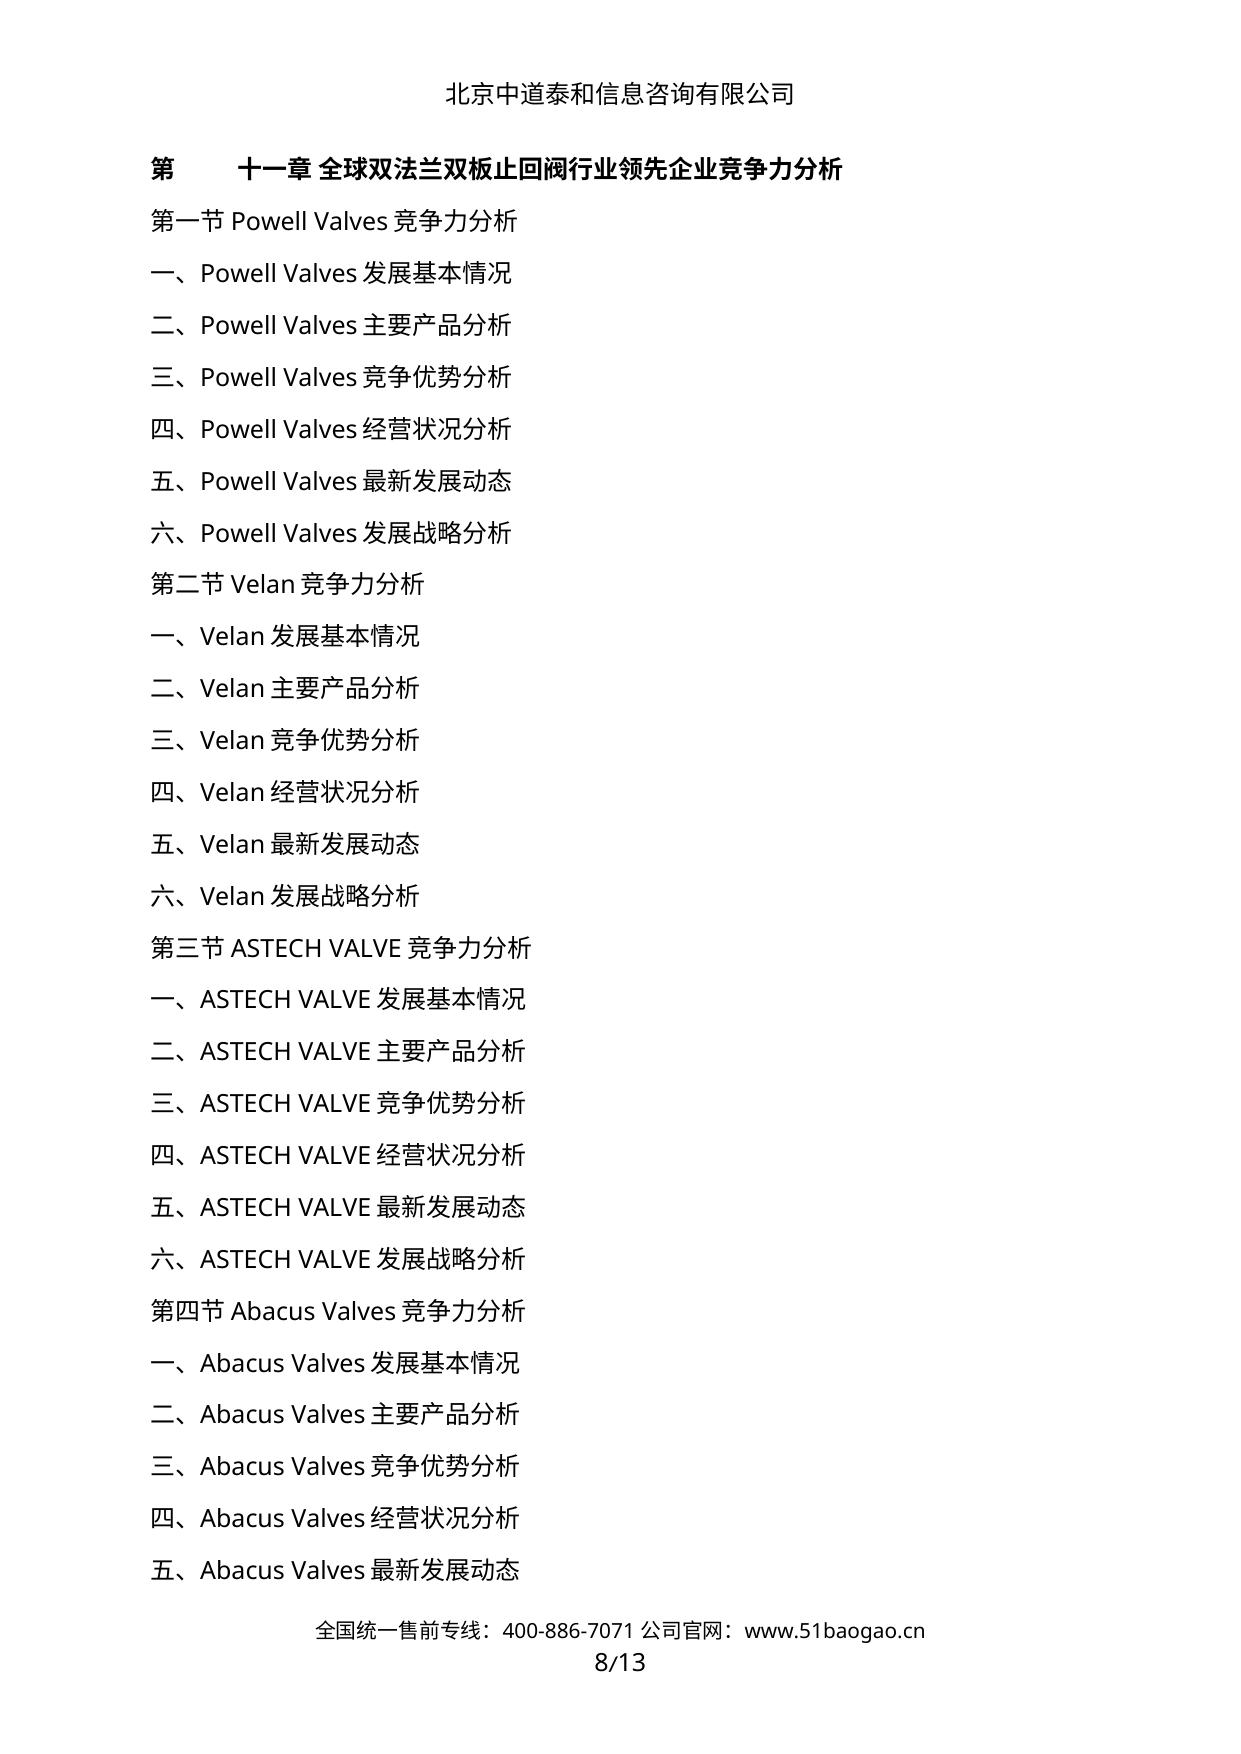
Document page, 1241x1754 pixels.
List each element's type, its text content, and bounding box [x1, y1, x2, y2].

text 第三节 ASTECH VALVE竞争力分析 [150, 928, 1090, 964]
text 五、Abacus Valves最新发展动态 [150, 1551, 1090, 1587]
text 一、Velan发展基本情况 [150, 617, 1090, 653]
text 一、Powell Valves发展基本情况 [150, 254, 1090, 290]
text 一、Abacus Valves发展基本情况 [150, 1343, 1090, 1379]
text 第二节 Velan竞争力分析 [150, 565, 1090, 601]
text 五、Velan最新发展动态 [150, 824, 1090, 861]
text 六、ASTECH VALVE发展战略分析 [150, 1239, 1090, 1276]
text 六、Velan发展战略分析 [150, 876, 1090, 912]
text 三、ASTECH VALVE竞争优势分析 [150, 1084, 1090, 1120]
text 二、Abacus Valves主要产品分析 [150, 1395, 1090, 1431]
text 五、ASTECH VALVE最新发展动态 [150, 1187, 1090, 1224]
text 三、Powell Valves竞争优势分析 [150, 357, 1090, 394]
text 四、Abacus Valves经营状况分析 [150, 1499, 1090, 1535]
text 一、ASTECH VALVE发展基本情况 [150, 980, 1090, 1016]
text 三、Abacus Valves竞争优势分析 [150, 1447, 1090, 1483]
text 第四节 Abacus Valves竞争力分析 [150, 1291, 1090, 1327]
text 第 十一章 全球双法兰双板止回阀行业领先企业竞争力分析 [150, 150, 1090, 186]
text 五、Powell Valves最新发展动态 [150, 461, 1090, 497]
text 六、Powell Valves发展战略分析 [150, 513, 1090, 549]
text 第一节 Powell Valves竞争力分析 [150, 202, 1090, 238]
text 二、Velan主要产品分析 [150, 669, 1090, 705]
text 二、Powell Valves主要产品分析 [150, 306, 1090, 342]
text 四、Powell Valves经营状况分析 [150, 409, 1090, 446]
text 二、ASTECH VALVE主要产品分析 [150, 1032, 1090, 1068]
text 四、ASTECH VALVE经营状况分析 [150, 1136, 1090, 1172]
text 三、Velan竞争优势分析 [150, 721, 1090, 757]
text 四、Velan经营状况分析 [150, 772, 1090, 809]
